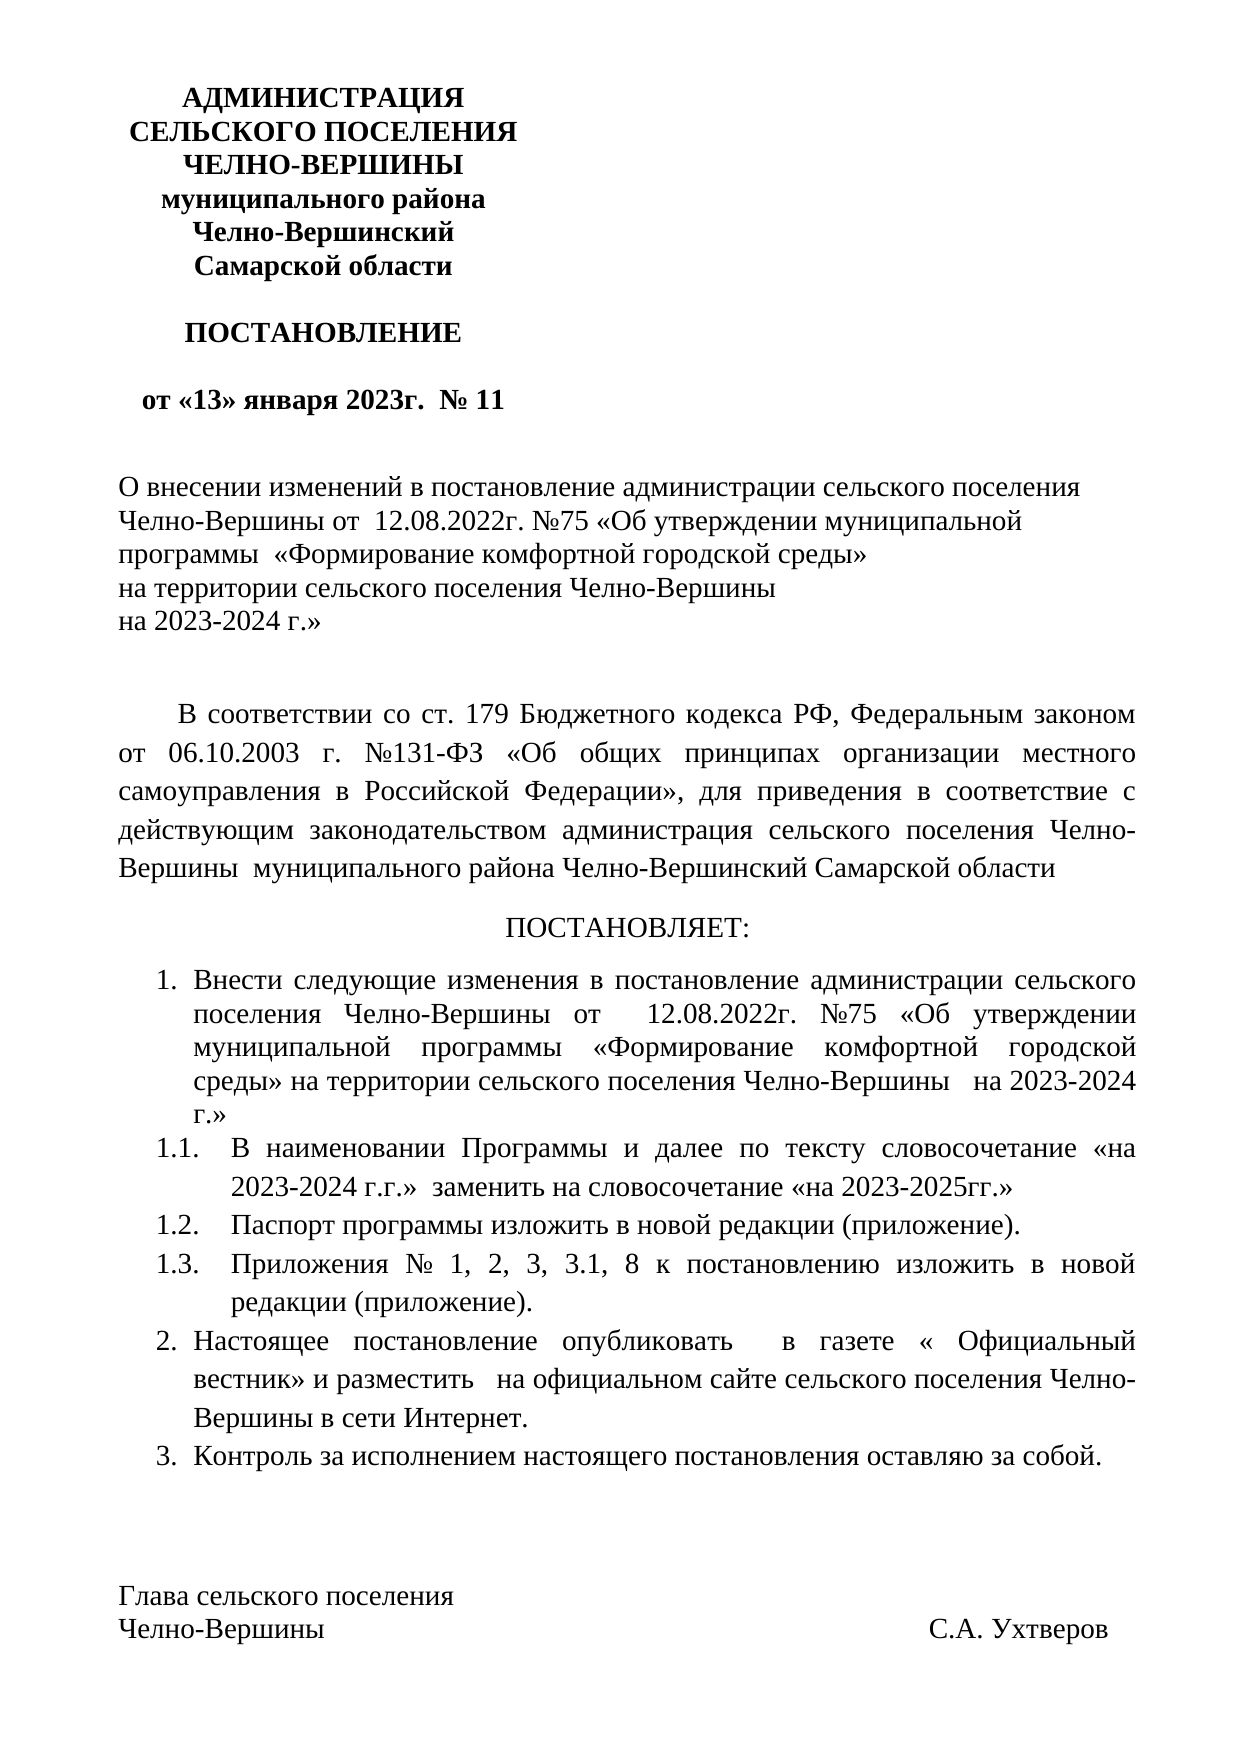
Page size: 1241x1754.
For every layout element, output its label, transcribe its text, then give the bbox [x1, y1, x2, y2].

list Контроль за исполнением настоящего постановления оставляю за собой. [156, 1438, 1137, 1472]
text В соответствии со ст. 179 Бюджетного кодекса РФ, Федеральным законом от 06.10.2003 г. №131-ФЗ «Об общих принципах организации местного самоуправления в Российской Федерации», для приведения в соответствие с действующим законодательством администрация сельского поселения Челно-Вершины муниципального района Челно-Вершинский Самарской области [118, 696, 1137, 884]
list Приложения № 1, 2, 3, 3.1, 8 к постановлению изложить в новой редакции (приложение). [156, 1246, 1137, 1318]
text ПОСТАНОВЛЯЕТ: [118, 910, 1137, 943]
text Глава сельского поселения [118, 1578, 1137, 1611]
text О внесении изменений в постановление администрации сельского поселения Челно-Вершины от 12.08.2022г. №75 «Об утверждении муниципальной программы «Формирование комфортной городской среды» [118, 469, 1137, 570]
list Паспорт программы изложить в новой редакции (приложение). [156, 1207, 1137, 1241]
text на 2023-2024 г.» [118, 603, 1137, 637]
list Настоящее постановление опубликовать в газете « Официальный вестник» и разместить на официальном сайте сельского поселения Челно-Вершины в сети Интернет. [156, 1323, 1137, 1433]
list Внести следующие изменения в постановление администрации сельского поселения Челно-Вершины от 12.08.2022г. №75 «Об утверждении муниципальной программы «Формирование комфортной городской среды» на территории сельского поселения Челно-Вершины на 2023-2024 г.» [156, 962, 1137, 1130]
list В наименовании Программы и далее по тексту словосочетание «на 2023-2024 г.г.» заменить на словосочетание «на 2023-2025гг.» [156, 1130, 1137, 1202]
text на территории сельского поселения Челно-Вершины [118, 570, 1137, 603]
text Челно-Вершины С.А. Ухтверов [118, 1611, 1137, 1645]
